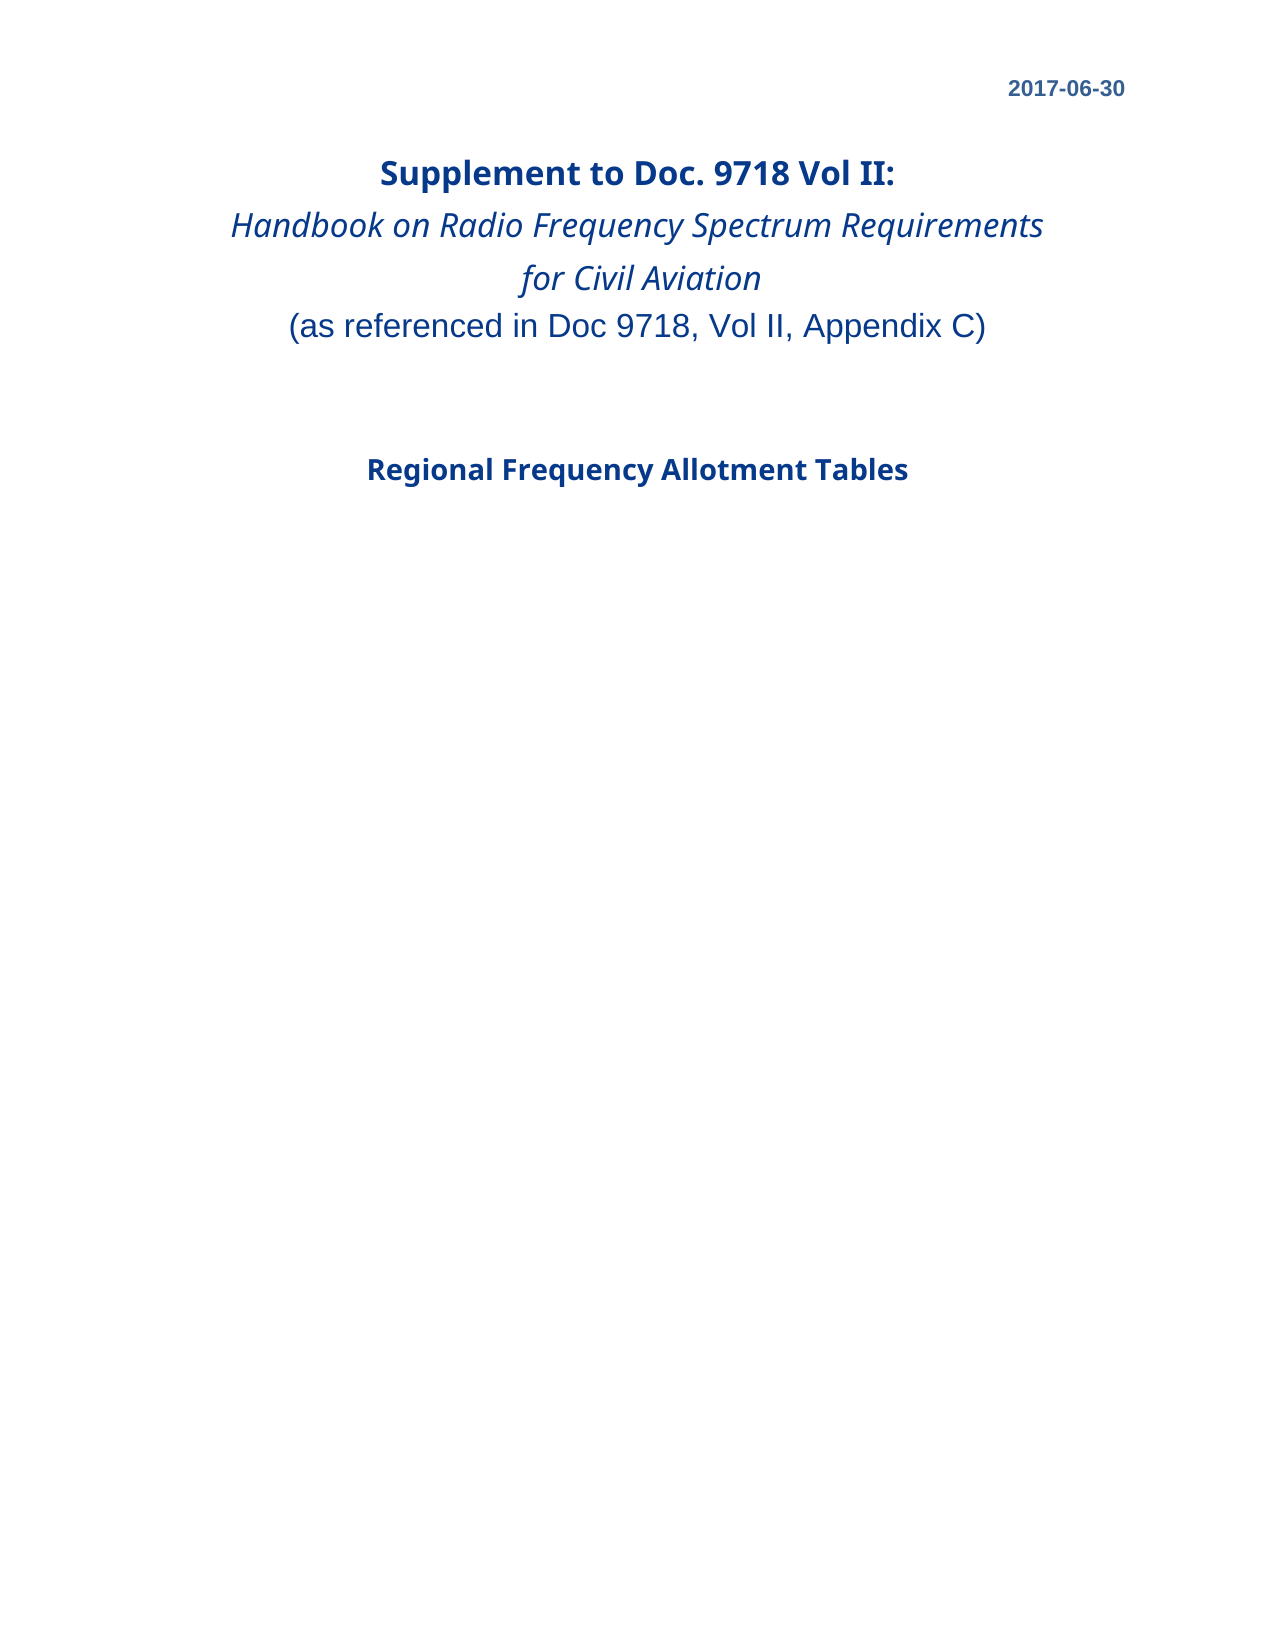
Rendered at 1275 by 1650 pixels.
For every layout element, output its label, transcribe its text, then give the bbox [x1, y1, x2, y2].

text (as referenced in Doc 9718, Vol II, Appendix C) [150, 307, 1125, 345]
text Regional Frequency Allotment Tables [150, 449, 1125, 488]
text Supplement to Doc. 9718 Vol II: [150, 150, 1125, 195]
text for Civil Aviation [150, 254, 1125, 300]
text Handbook on Radio Frequency Spectrum Requirements [150, 202, 1125, 248]
